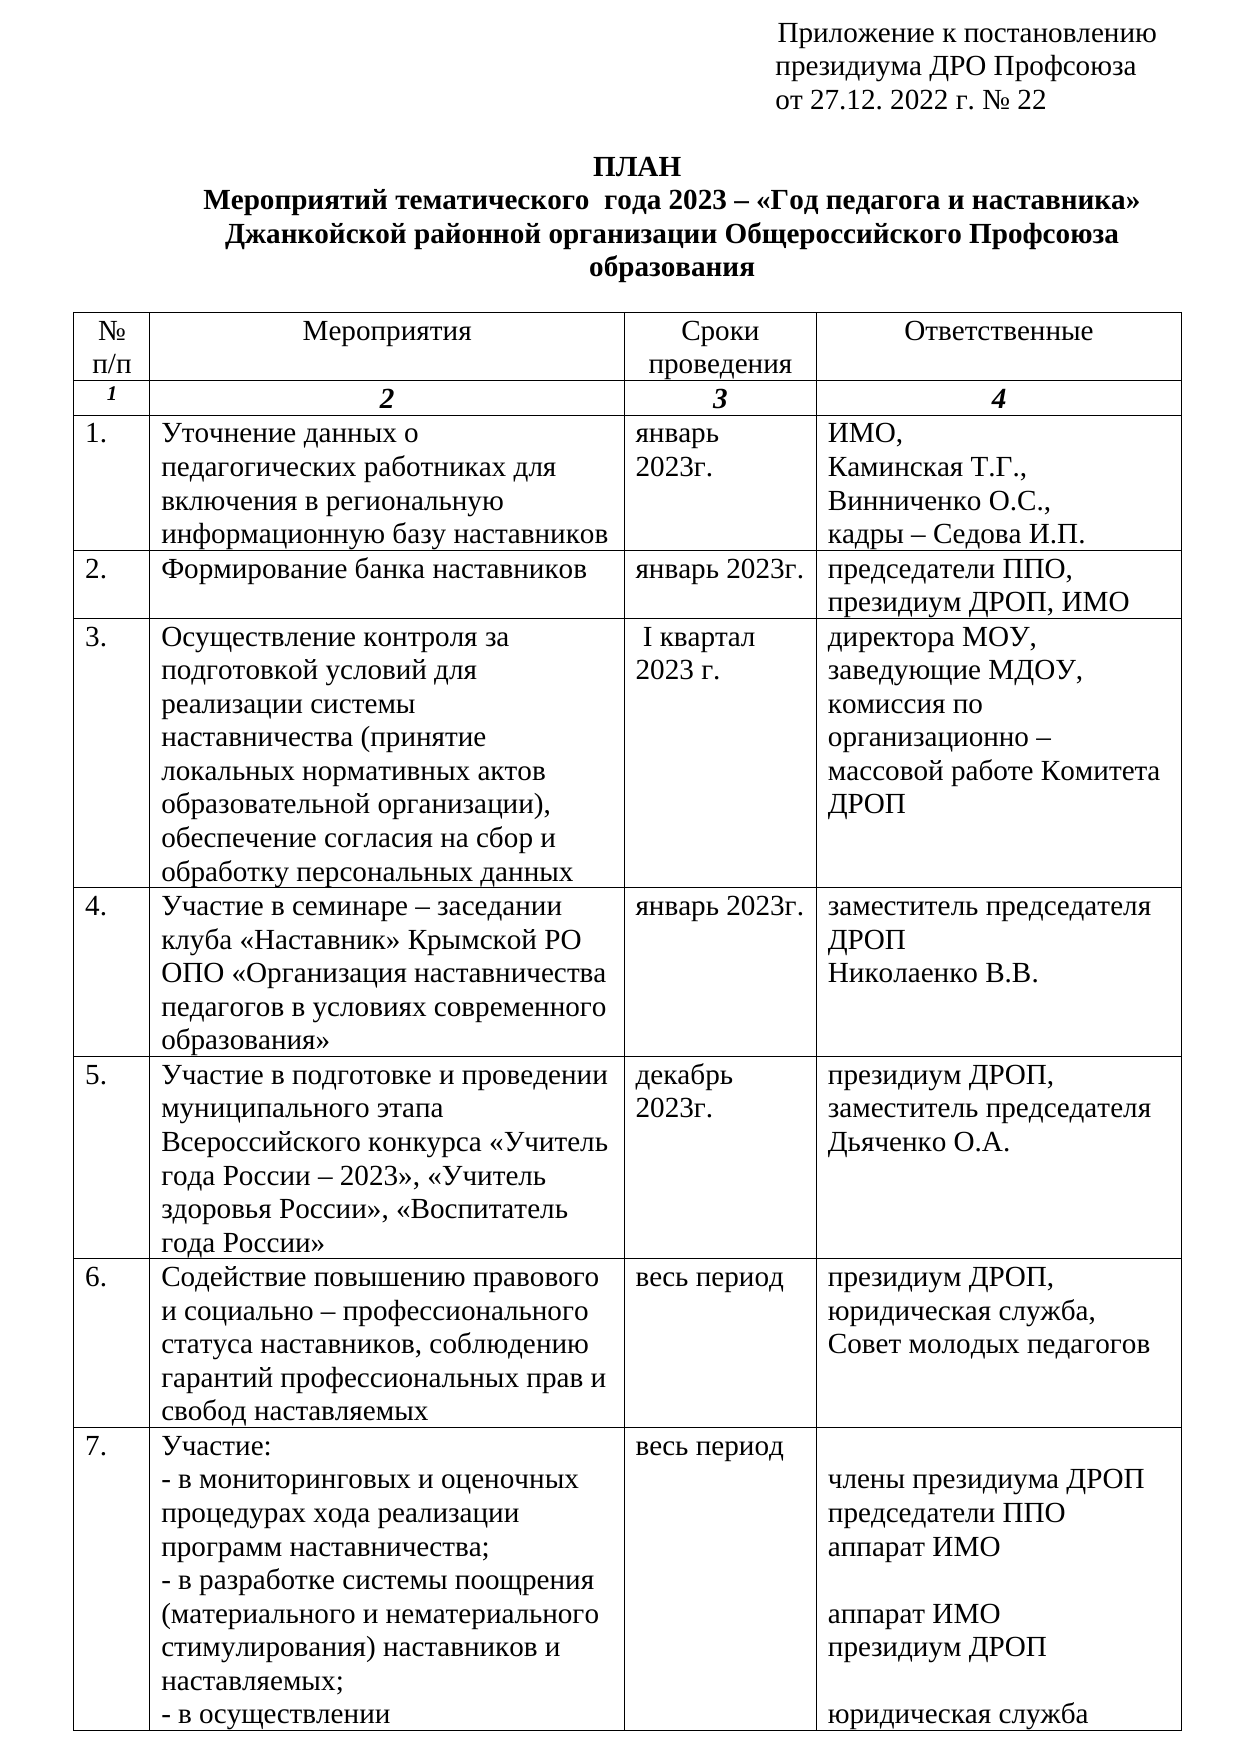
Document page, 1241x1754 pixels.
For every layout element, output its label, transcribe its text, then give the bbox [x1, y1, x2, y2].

table_cell Формирование банка наставников [150, 551, 624, 618]
table_cell директора МОУ, заведующие МДОУ, комиссия по организационно – массовой работе Комитета ДРОП [817, 619, 1181, 887]
table_cell президиум ДРОП, юридическая служба, Совет молодых педагогов [817, 1259, 1181, 1427]
table_header Ответственные [817, 313, 1181, 380]
text Приложение к постановлению [177, 15, 1167, 48]
table_cell президиум ДРОП, заместитель председателя Дьяченко О.А. [817, 1057, 1181, 1258]
table_cell 4. [74, 888, 149, 1056]
table_cell весь период [625, 1428, 816, 1730]
table_cell 4 [817, 381, 1181, 414]
table_cell 3 [625, 381, 816, 414]
table_cell январь 2023г. [625, 416, 816, 550]
table_cell Осуществление контроля за подготовкой условий для реализации системы наставничества (принятие локальных нормативных актов образовательной организации), обеспечение согласия на сбор и обработку персональных данных [150, 619, 624, 887]
text Мероприятий тематического года 2023 – «Год педагога и наставника» Джанкойской районной организации Общероссийского Профсоюза образования [177, 182, 1167, 283]
table_cell 2 [150, 381, 624, 414]
table_cell I квартал 2023 г. [625, 619, 816, 887]
table_cell 2. [74, 551, 149, 618]
table_cell Участие в подготовке и проведении муниципального этапа Всероссийского конкурса «Учитель года России – 2023», «Учитель здоровья России», «Воспитатель года России» [150, 1057, 624, 1258]
table_cell 1 [74, 381, 149, 414]
table_header Сроки проведения [625, 313, 816, 380]
table_header № п/п [74, 313, 149, 380]
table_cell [817, 1428, 1181, 1730]
table_cell декабрь 2023г. [625, 1057, 816, 1258]
table_cell 6. [74, 1259, 149, 1427]
table_cell 3. [74, 619, 149, 887]
table_header Мероприятия [150, 313, 624, 380]
table_cell январь 2023г. [625, 888, 816, 1056]
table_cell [150, 1428, 624, 1730]
text от 27.12. 2022 г. № 22 [177, 82, 1167, 115]
table_cell весь период [625, 1259, 816, 1427]
table_cell 1. [74, 416, 149, 550]
table_cell Уточнение данных о педагогических работниках для включения в региональную информационную базу наставников [150, 416, 624, 550]
table_cell 5. [74, 1057, 149, 1258]
table_cell январь 2023г. [625, 551, 816, 618]
text президиума ДРО Профсоюза [177, 48, 1167, 82]
table_cell 7. [74, 1428, 149, 1730]
table_cell председатели ППО, президиум ДРОП, ИМО [817, 551, 1181, 618]
text ПЛАН [177, 149, 1167, 182]
table_cell Участие в семинаре – заседании клуба «Наставник» Крымской РО ОПО «Организация наставничества педагогов в условиях современного образования» [150, 888, 624, 1056]
table_cell заместитель председателя ДРОП Николаенко В.В. [817, 888, 1181, 1056]
table_cell ИМО, Каминская Т.Г., Винниченко О.С., кадры – Седова И.П. [817, 416, 1181, 550]
table_cell Содействие повышению правового и социально – профессионального статуса наставников, соблюдению гарантий профессиональных прав и свобод наставляемых [150, 1259, 624, 1427]
